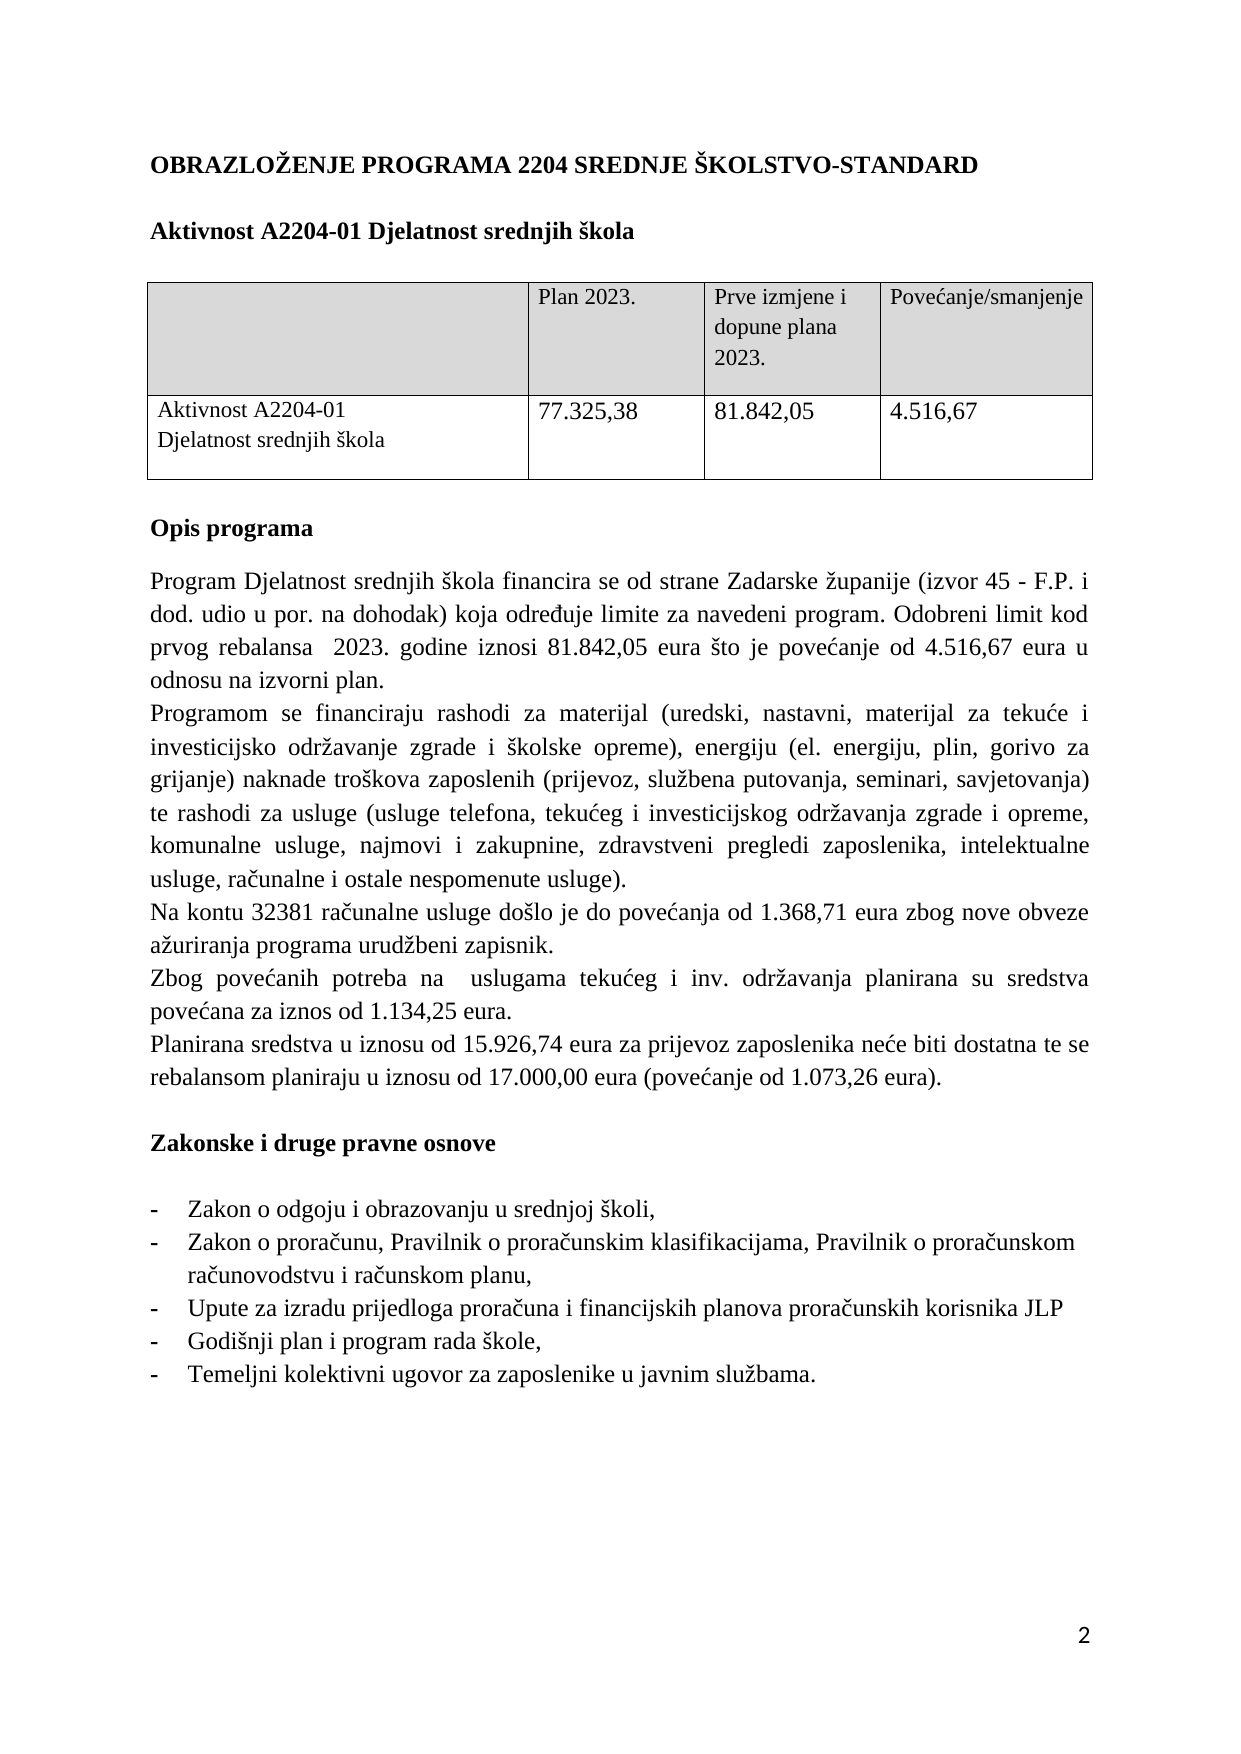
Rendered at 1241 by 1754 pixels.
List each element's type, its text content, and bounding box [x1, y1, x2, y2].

text Opis programa [150, 513, 1090, 541]
text Zakonske i druge pravne osnove [150, 1128, 1090, 1157]
table_header Plan 2023. [529, 283, 704, 395]
table_cell 77.325,38 [529, 396, 704, 478]
list Godišnji plan i program rada škole, [150, 1326, 1090, 1355]
text Na kontu 32381 računalne usluge došlo je do povećanja od 1.368,71 eura zbog nove obveze ažuriranja programa urudžbeni zapisnik. [150, 897, 1090, 958]
text Planirana sredstva u iznosu od 15.926,74 eura za prijevoz zaposlenika neće biti dostatna te se rebalansom planiraju u iznosu od 17.000,00 eura (povećanje od 1.073,26 eura). [150, 1029, 1090, 1091]
list Zakon o proračunu, Pravilnik o proračunskim klasifikacijama, Pravilnik o proračunskom računovodstvu i računskom planu, [150, 1227, 1090, 1289]
text Zbog povećanih potreba na uslugama tekućeg i inv. održavanja planirana su sredstva povećana za iznos od 1.134,25 eura. [150, 963, 1090, 1024]
list Temeljni kolektivni ugovor za zaposlenike u javnim službama. [150, 1359, 1090, 1388]
list Upute za izradu prijedloga proračuna i financijskih planova proračunskih korisnika JLP [150, 1293, 1090, 1322]
table_header Povećanje/smanjenje [881, 283, 1092, 395]
text Aktivnost A2204-01 Djelatnost srednjih škola [150, 216, 1090, 245]
text Programom se financiraju rashodi za materijal (uredski, nastavni, materijal za tekuće i investicijsko održavanje zgrade i školske opreme), energiju (el. energiju, plin, gorivo za grijanje) naknade troškova zaposlenih (prijevoz, službena putovanja, seminari, savjetovanja) te rashodi za usluge (usluge telefona, tekućeg i investicijskog održavanja zgrade i opreme, komunalne usluge, najmovi i zakupnine, zdravstveni pregledi zaposlenika, intelektualne usluge, računalne i ostale nespomenute usluge). [150, 698, 1090, 892]
table_header [148, 283, 528, 395]
table_header Prve izmjene i dopune plana 2023. [705, 283, 880, 395]
text Program Djelatnost srednjih škola financira se od strane Zadarske županije (izvor 45 - F.P. i dod. udio u por. na dohodak) koja određuje limite za navedeni program. Odobreni limit kod prvog rebalansa 2023. godine iznosi 81.842,05 eura što je povećanje od 4.516,67 eura u odnosu na izvorni plan. [150, 566, 1090, 694]
list Zakon o odgoju i obrazovanju u srednjoj školi, [150, 1194, 1090, 1223]
text OBRAZLOŽENJE PROGRAMA 2204 SREDNJE ŠKOLSTVO-STANDARD [150, 150, 1090, 179]
table_cell Aktivnost A2204-01 Djelatnost srednjih škola [148, 396, 528, 478]
table_cell 81.842,05 [705, 396, 880, 478]
table_cell 4.516,67 [881, 396, 1092, 478]
